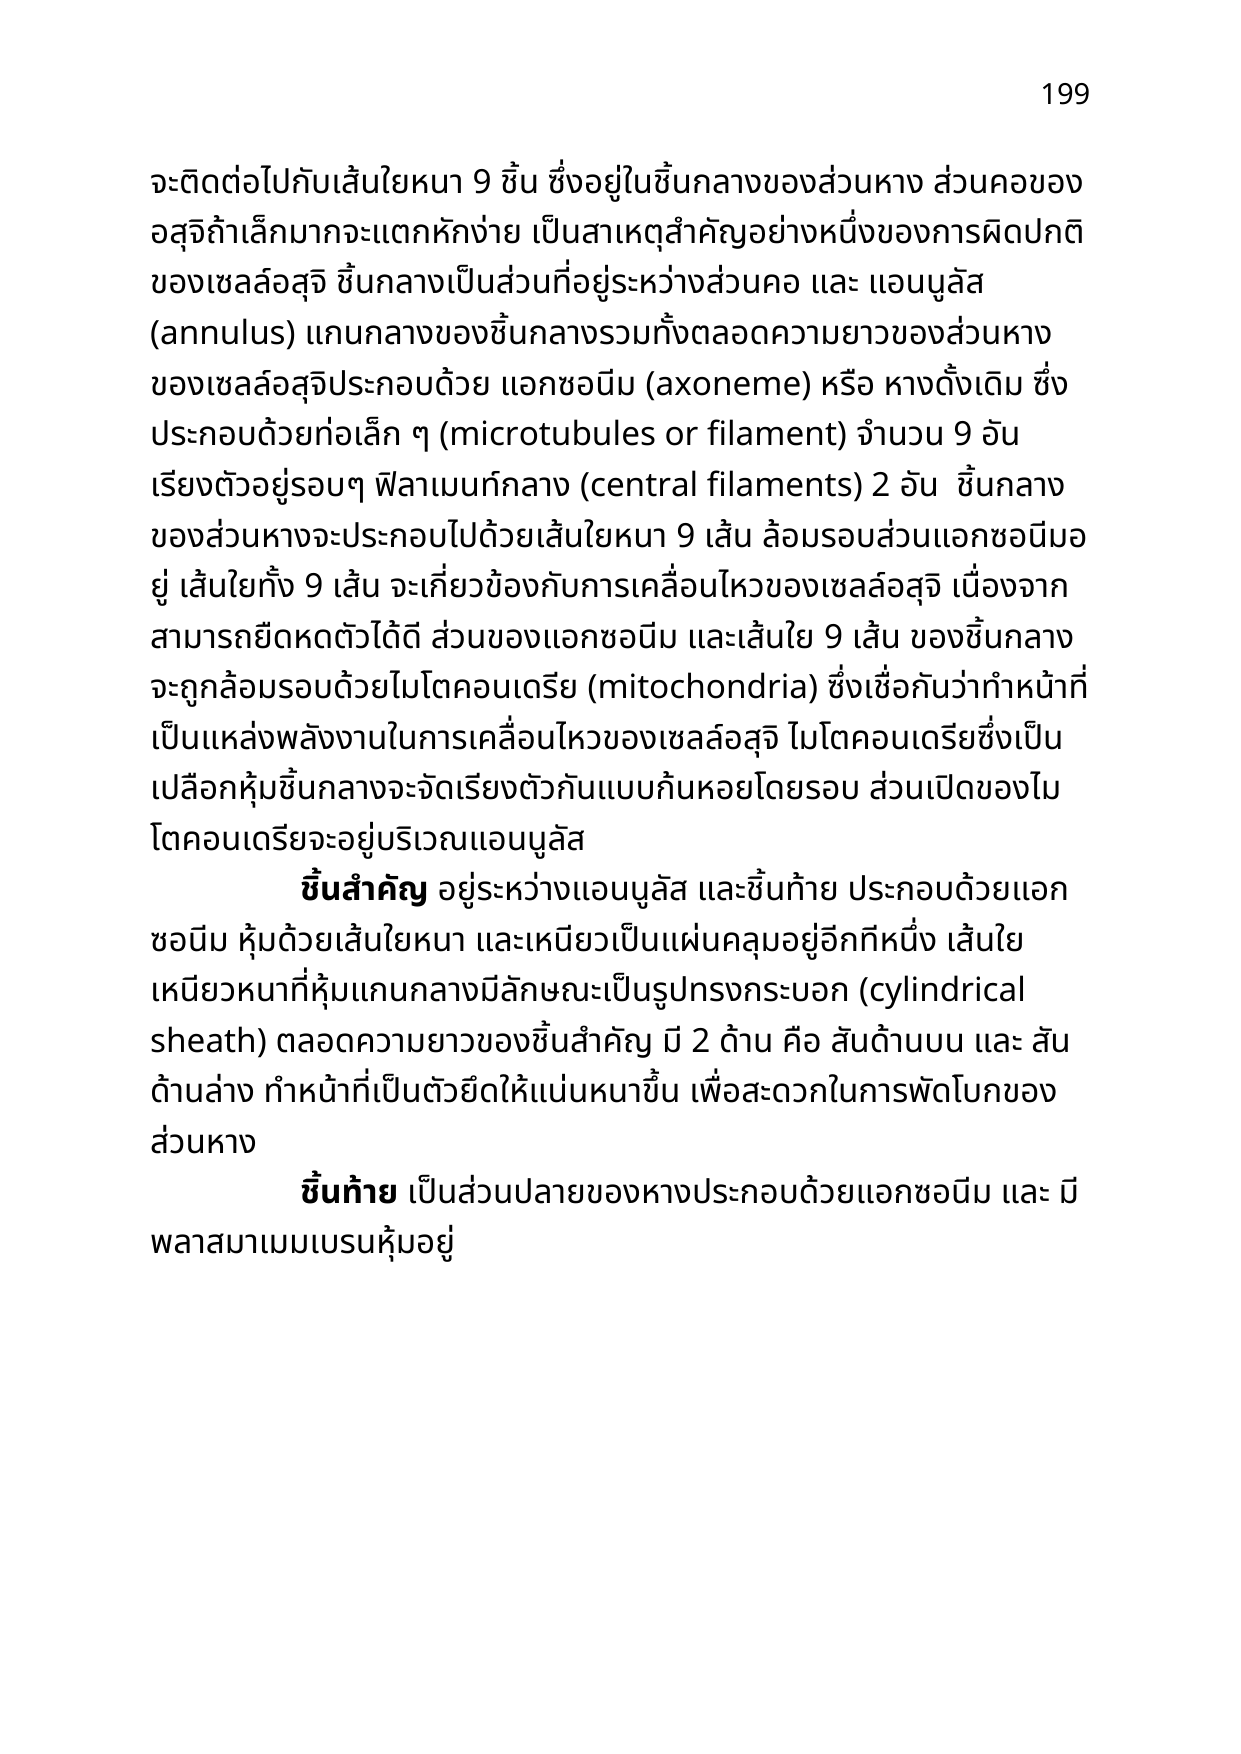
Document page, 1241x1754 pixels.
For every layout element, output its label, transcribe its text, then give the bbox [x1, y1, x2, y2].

text ชิ้นสำคัญ อยู่ระหว่างแอนนูลัส และชิ้นท้าย ประกอบด้วยแอกซอนีม หุ้มด้วยเส้นใยหนา และเหนียวเป็นแผ่นคลุมอยู่อีกทีหนึ่ง เส้นใยเหนียวหนาที่หุ้มแกนกลางมีลักษณะเป็นรูปทรงกระบอก (cylindrical sheath) ตลอดความยาวของชิ้นสำคัญ มี 2 ด้าน คือ สันด้านบน และ สันด้านล่าง ทำหน้าที่เป็นตัวยึดให้แน่นหนาขึ้น เพื่อสะดวกในการพัดโบกของส่วนหาง [150, 865, 1090, 1168]
text ชิ้นท้าย เป็นส่วนปลายของหางประกอบด้วยแอกซอนีม และ มีพลาสมาเมมเบรนหุ้มอยู่ [150, 1168, 1090, 1269]
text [150, 157, 1090, 865]
